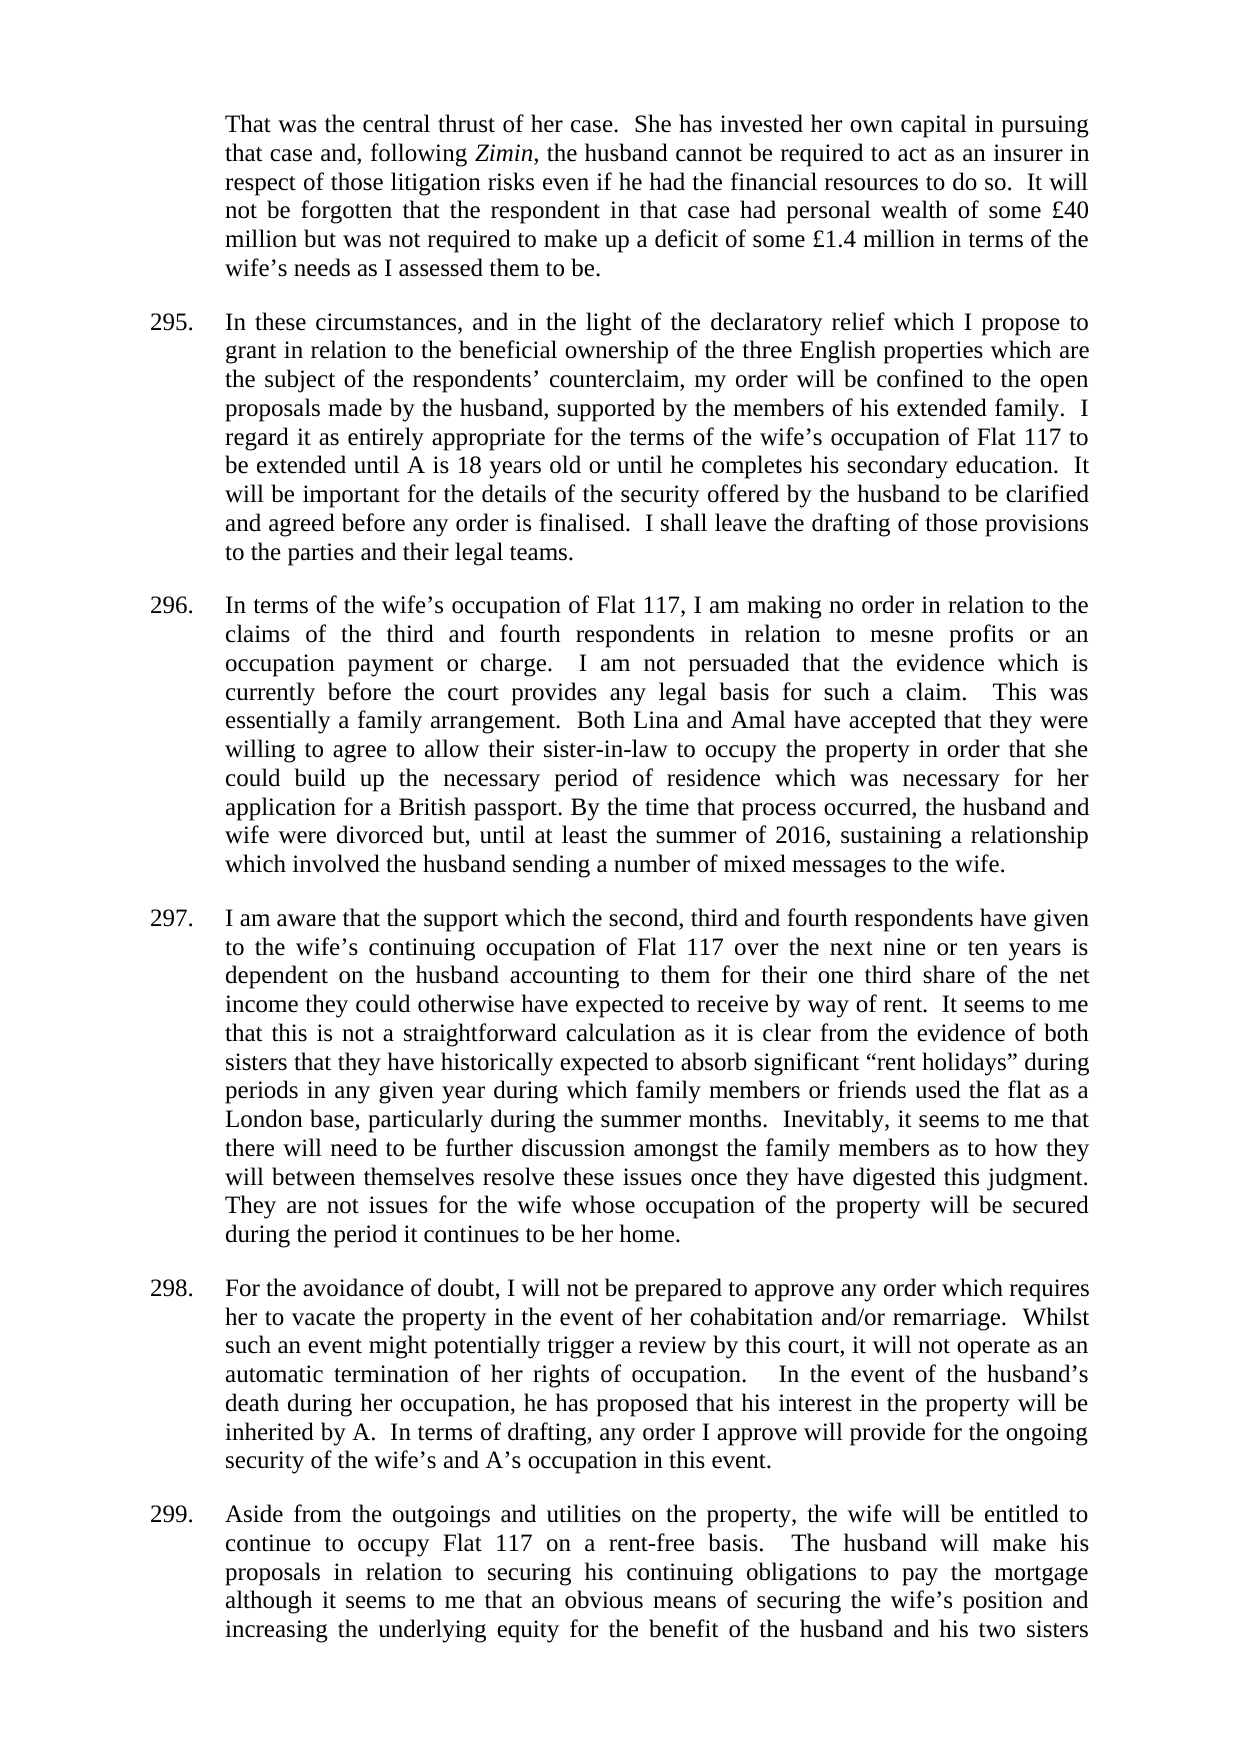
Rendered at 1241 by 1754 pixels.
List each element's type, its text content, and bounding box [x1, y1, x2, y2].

text I am aware that the support which the second, third and fourth respondents have given to the wife’s continuing occupation of Flat 117 over the next nine or ten years is dependent on the husband accounting to them for their one third share of the net income they could otherwise have expected to receive by way of rent. It seems to me that this is not a straightforward calculation as it is clear from the evidence of both sisters that they have historically expected to absorb significant “rent holidays” during periods in any given year during which family members or friends used the flat as a London base, particularly during the summer months. Inevitably, it seems to me that there will need to be further discussion amongst the family members as to how they will between themselves resolve these issues once they have digested this judgment. They are not issues for the wife whose occupation of the property will be secured during the period it continues to be her home. [150, 903, 1090, 1248]
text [150, 1499, 1090, 1643]
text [150, 109, 1090, 282]
text For the avoidance of doubt, I will not be prepared to approve any order which requires her to vacate the property in the event of her cohabitation and/or remarriage. Whilst such an event might potentially trigger a review by this court, it will not operate as an automatic termination of her rights of occupation. In the event of the husband’s death during her occupation, he has proposed that his interest in the property will be inherited by A. In terms of drafting, any order I approve will provide for the ongoing security of the wife’s and A’s occupation in this event. [150, 1273, 1090, 1474]
text In these circumstances, and in the light of the declaratory relief which I propose to grant in relation to the beneficial ownership of the three English properties which are the subject of the respondents’ counterclaim, my order will be confined to the open proposals made by the husband, supported by the members of his extended family. I regard it as entirely appropriate for the terms of the wife’s occupation of Flat 117 to be extended until A is 18 years old or until he completes his secondary education. It will be important for the details of the security offered by the husband to be clarified and agreed before any order is finalised. I shall leave the drafting of those provisions to the parties and their legal teams. [150, 307, 1090, 565]
text In terms of the wife’s occupation of Flat 117, I am making no order in relation to the claims of the third and fourth respondents in relation to mesne profits or an occupation payment or charge. I am not persuaded that the evidence which is currently before the court provides any legal basis for such a claim. This was essentially a family arrangement. Both Lina and Amal have accepted that they were willing to agree to allow their sister-in-law to occupy the property in order that she could build up the necessary period of residence which was necessary for her application for a British passport. By the time that process occurred, the husband and wife were divorced but, until at least the summer of 2016, sustaining a relationship which involved the husband sending a number of mixed messages to the wife. [150, 590, 1090, 878]
